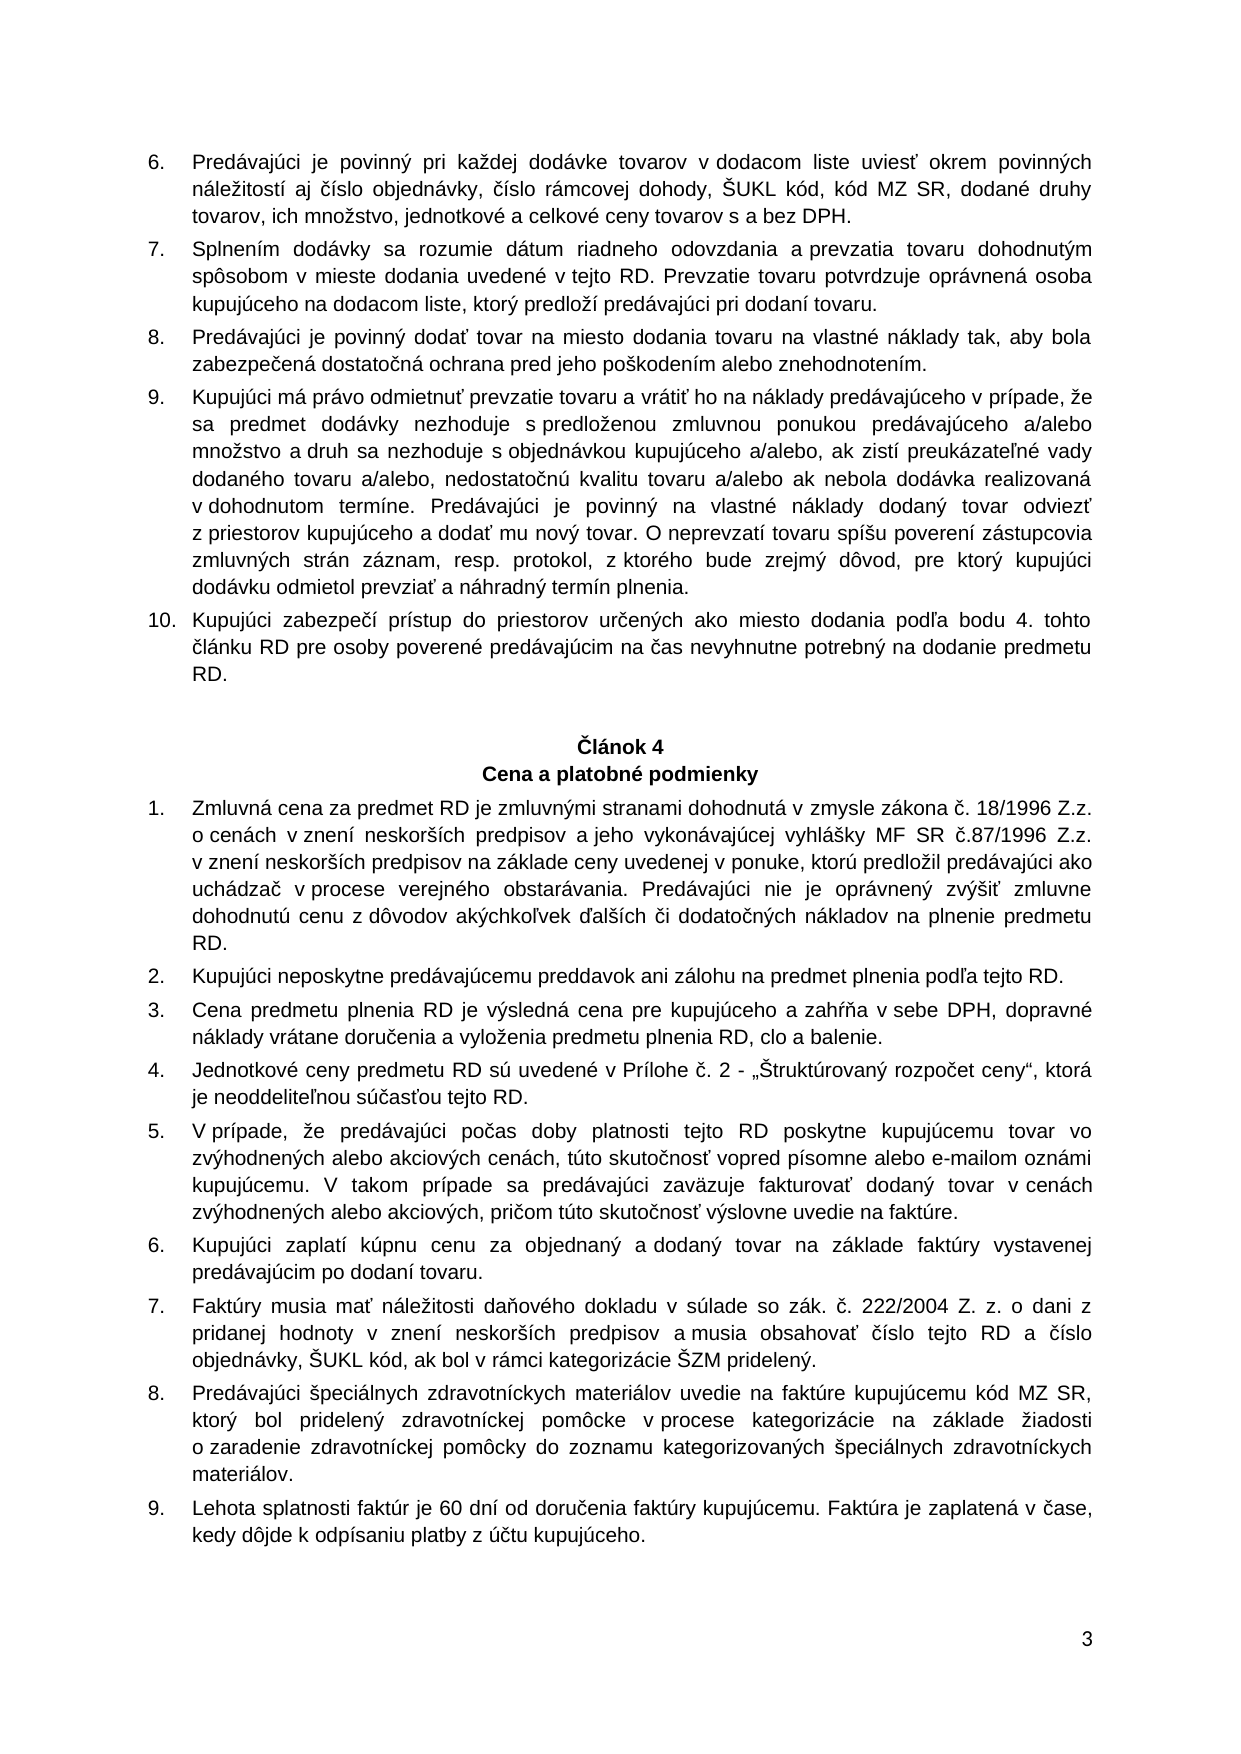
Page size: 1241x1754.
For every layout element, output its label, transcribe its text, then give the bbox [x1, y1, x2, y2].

list V prípade, že predávajúci počas doby platnosti tejto RD poskytne kupujúcemu tovar vo zvýhodnených alebo akciových cenách, túto skutočnosť vopred písomne alebo e-mailom oznámi kupujúcemu. V takom prípade sa predávajúci zaväzuje fakturovať dodaný tovar v cenách zvýhodnených alebo akciových, pričom túto skutočnosť výslovne uvedie na faktúre. [148, 1116, 1093, 1225]
list Zmluvná cena za predmet RD je zmluvnými stranami dohodnutá v zmysle zákona č. 18/1996 Z.z. o cenách v znení neskorších predpisov a jeho vykonávajúcej vyhlášky MF SR č.87/1996 Z.z. v znení neskorších predpisov na základe ceny uvedenej v ponuke, ktorú predložil predávajúci ako uchádzač v procese verejného obstarávania. Predávajúci nie je oprávnený zvýšiť zmluvne dohodnutú cenu z dôvodov akýchkoľvek ďalších či dodatočných nákladov na plnenie predmetu RD. [148, 793, 1093, 956]
list Predávajúci je povinný dodať tovar na miesto dodania tovaru na vlastné náklady tak, aby bola zabezpečená dostatočná ochrana pred jeho poškodením alebo znehodnotením. [148, 323, 1093, 377]
list Faktúry musia mať náležitosti daňového dokladu v súlade so zák. č. 222/2004 Z. z. o dani z pridanej hodnoty v znení neskorších predpisov a musia obsahovať číslo tejto RD a číslo objednávky, ŠUKL kód, ak bol v rámci kategorizácie ŠZM pridelený. [148, 1291, 1093, 1373]
list Kupujúci zaplatí kúpnu cenu za objednaný a dodaný tovar na základe faktúry vystavenej predávajúcim po dodaní tovaru. [148, 1231, 1093, 1285]
text Článok 4 [148, 733, 1093, 760]
list Kupujúci zabezpečí prístup do priestorov určených ako miesto dodania podľa bodu 4. tohto článku RD pre osoby poverené predávajúcim na čas nevyhnutne potrebný na dodanie predmetu RD. [148, 606, 1093, 687]
list Cena predmetu plnenia RD je výsledná cena pre kupujúceho a zahŕňa v sebe DPH, dopravné náklady vrátane doručenia a vyloženia predmetu plnenia RD, clo a balenie. [148, 996, 1093, 1050]
list Splnením dodávky sa rozumie dátum riadneho odovzdania a prevzatia tovaru dohodnutým spôsobom v mieste dodania uvedené v tejto RD. Prevzatie tovaru potvrdzuje oprávnená osoba kupujúceho na dodacom liste, ktorý predloží predávajúci pri dodaní tovaru. [148, 235, 1093, 316]
list Predávajúci špeciálnych zdravotníckych materiálov uvedie na faktúre kupujúcemu kód MZ SR, ktorý bol pridelený zdravotníckej pomôcke v procese kategorizácie na základe žiadosti o zaradenie zdravotníckej pomôcky do zoznamu kategorizovaných špeciálnych zdravotníckych materiálov. [148, 1379, 1093, 1487]
list Jednotkové ceny predmetu RD sú uvedené v Prílohe č. 2 - „Štruktúrovaný rozpočet ceny“, ktorá je neoddeliteľnou súčasťou tejto RD. [148, 1056, 1093, 1110]
list Lehota splatnosti faktúr je 60 dní od doručenia faktúry kupujúcemu. Faktúra je zaplatená v čase, kedy dôjde k odpísaniu platby z účtu kupujúceho. [148, 1493, 1093, 1548]
list Kupujúci neposkytne predávajúcemu preddavok ani zálohu na predmet plnenia podľa tejto RD. [148, 962, 1093, 989]
list Kupujúci má právo odmietnuť prevzatie tovaru a vrátiť ho na náklady predávajúceho v prípade, že sa predmet dodávky nezhoduje s predloženou zmluvnou ponukou predávajúceho a/alebo množstvo a druh sa nezhoduje s objednávkou kupujúceho a/alebo, ak zistí preukázateľné vady dodaného tovaru a/alebo, nedostatočnú kvalitu tovaru a/alebo ak nebola dodávka realizovaná v dohodnutom termíne. Predávajúci je povinný na vlastné náklady dodaný tovar odviezť z priestorov kupujúceho a dodať mu nový tovar. O neprevzatí tovaru spíšu poverení zástupcovia zmluvných strán záznam, resp. protokol, z ktorého bude zrejmý dôvod, pre ktorý kupujúci dodávku odmietol prevziať a náhradný termín plnenia. [148, 383, 1093, 600]
list Predávajúci je povinný pri každej dodávke tovarov v dodacom liste uviesť okrem povinných náležitostí aj číslo objednávky, číslo rámcovej dohody, ŠUKL kód, kód MZ SR, dodané druhy tovarov, ich množstvo, jednotkové a celkové ceny tovarov s a bez DPH. [148, 148, 1093, 229]
text Cena a platobné podmienky [148, 760, 1093, 787]
